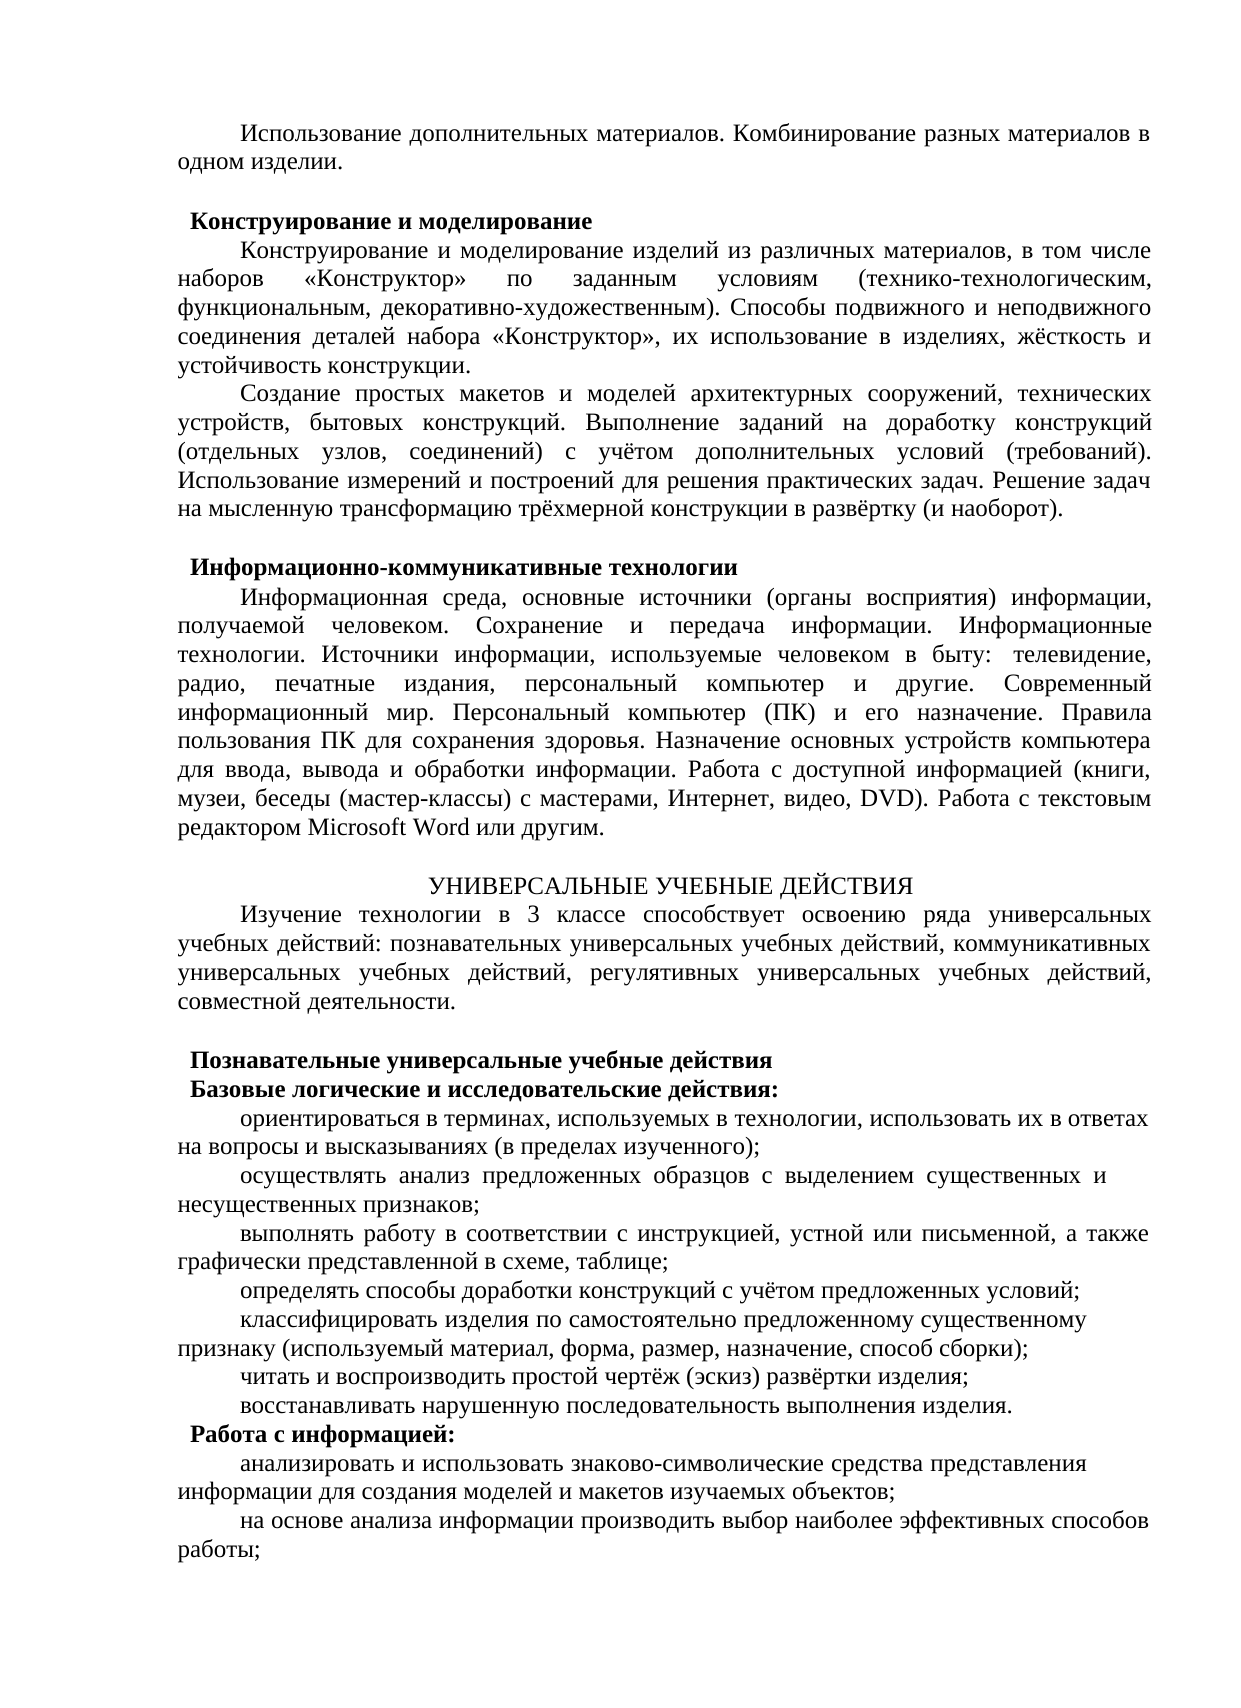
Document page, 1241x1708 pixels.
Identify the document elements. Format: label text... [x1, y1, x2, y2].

text выполнять работу в соответствии с инструкцией, устной или письменной, а также графически представленной в схеме, таблице; [177, 1218, 1163, 1275]
subtitle Информационно-коммуникативные технологии [190, 553, 1163, 582]
text осуществлять анализ предложенных образцов с выделением существенных и несущественных признаков; [177, 1160, 1163, 1218]
text УНИВЕРСАЛЬНЫЕ УЧЕБНЫЕ ДЕЙСТВИЯ [267, 871, 1074, 899]
text Использование дополнительных материалов. Комбинирование разных материалов в одном изделии. [177, 118, 1151, 175]
text Информационная среда, основные источники (органы восприятия) информации, получаемой человеком. Сохранение и передача информации. Информационные технологии. Источники информации, используемые человеком в быту: телевидение, радио, печатные издания, персональный компьютер и другие. Современный информационный мир. Персональный компьютер (ПК) и его назначение. Правила пользования ПК для сохранения здоровья. Назначение основных устройств компьютера для ввода, вывода и обработки информации. Работа с доступной информацией (книги, музеи, беседы (мастер-классы) с мастерами, Интернет, видео, DVD). Работа с текстовым редактором Microsoft Word или другим. [177, 582, 1152, 840]
subtitle Работа с информацией: [190, 1419, 1163, 1448]
text на основе анализа информации производить выбор наиболее эффективных способов работы; [177, 1505, 1163, 1563]
text Создание простых макетов и моделей архитектурных сооружений, технических устройств, бытовых конструкций. Выполнение заданий на доработку конструкций (отдельных узлов, соединений) с учётом дополнительных условий (требований). Использование измерений и построений для решения практических задач. Решение задач на мысленную трансформацию трёхмерной конструкции в развёртку (и наоборот). [177, 378, 1152, 522]
text признаку (используемый материал, форма, размер, назначение, способ сборки); читать и воспроизводить простой чертёж (эскиз) развёртки изделия; восстанавливать нарушенную последовательность выполнения изделия. [177, 1333, 1031, 1419]
subtitle Познавательные универсальные учебные действия Базовые логические и исследовательские действия: [190, 1045, 854, 1103]
subtitle Конструирование и моделирование [190, 206, 1163, 235]
text анализировать и использовать знаково-символические средства представления информации для создания моделей и макетов изучаемых объектов; [177, 1448, 1163, 1505]
text Изучение технологии в 3 классе способствует освоению ряда универсальных учебных действий: познавательных универсальных учебных действий, коммуникативных универсальных учебных действий, регулятивных универсальных учебных действий, совместной деятельности. [177, 899, 1152, 1014]
text ориентироваться в терминах, используемых в технологии, использовать их в ответах на вопросы и высказываниях (в пределах изученного); [177, 1103, 1163, 1160]
text определять способы доработки конструкций с учётом предложенных условий; классифицировать изделия по самостоятельно предложенному существенному [240, 1275, 1153, 1333]
text Конструирование и моделирование изделий из различных материалов, в том числе наборов «Конструктор» по заданным условиям (технико-технологическим, функциональным, декоративно-художественным). Способы подвижного и неподвижного соединения деталей набора «Конструктор», их использование в изделиях, жёсткость и устойчивость конструкции. [177, 235, 1152, 378]
